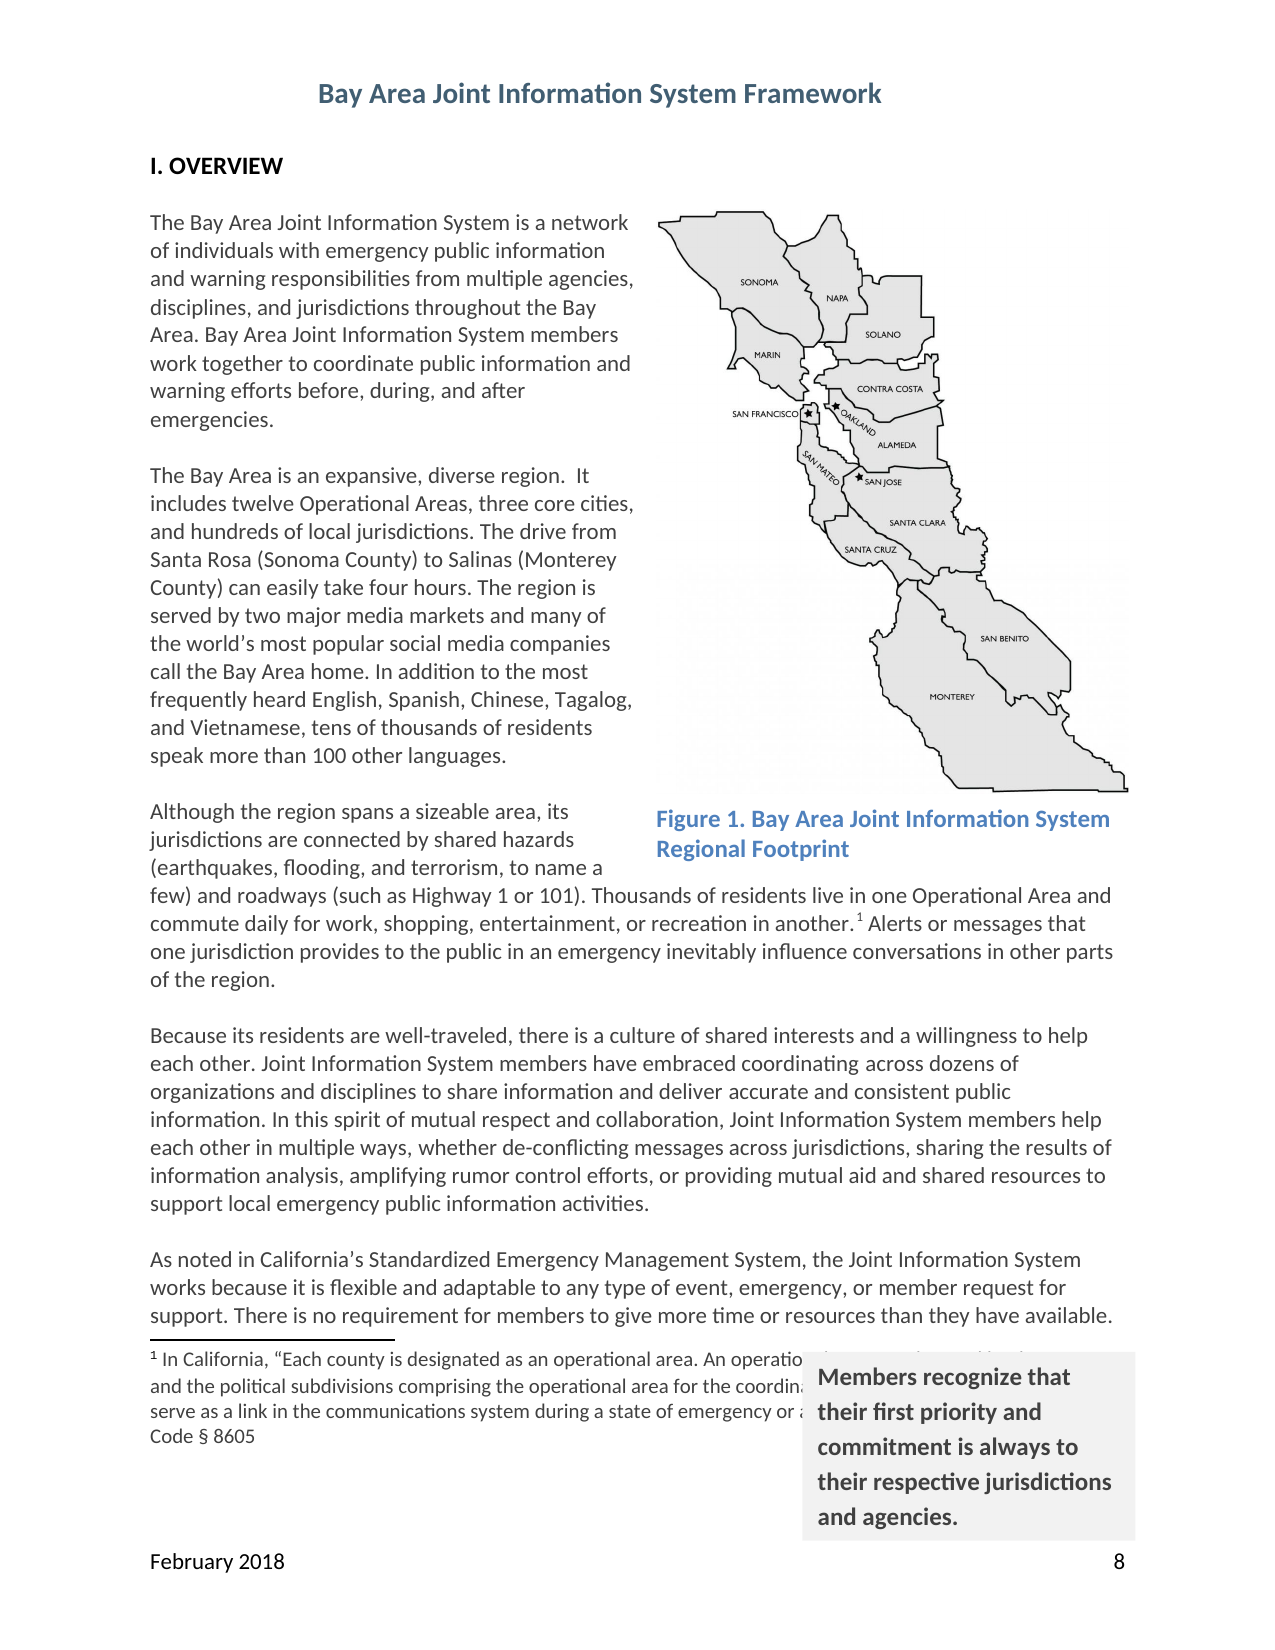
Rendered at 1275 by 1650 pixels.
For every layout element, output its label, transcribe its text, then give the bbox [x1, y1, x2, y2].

picture [656, 209, 1129, 794]
text Because its residents are well-traveled, there is a culture of shared interests and a willingness to help each other. Joint Information System members have embraced coordinating across dozens of organizations and disciplines to share information and deliver accurate and consistent public information. In this spirit of mutual respect and collaboration, Joint Information System members help each other in multiple ways, whether de-conflicting messages across jurisdictions, sharing the results of information analysis, amplifying rumor control efforts, or providing mutual aid and shared resources to support local emergency public information activities. [150, 1021, 1125, 1217]
text Although the region spans a sizeable area, its jurisdictions are connected by shared hazards (earthquakes, flooding, and terrorism, to name a few) and roadways (such as Highway 1 or 101). Thousands of residents live in one Operational Area and commute daily for work, shopping, entertainment, or recreation in another. Alerts or messages that one jurisdiction provides to the public in an emergency inevitably influence conversations in other parts of the region. [150, 797, 1125, 993]
subtitle I. Overview [150, 150, 1125, 181]
text The Bay Area is an expansive, diverse region. It includes twelve Operational Areas, three core cities, and hundreds of local jurisdictions. The drive from Santa Rosa (Sonoma County) to Salinas (Monterey County) can easily take four hours. The region is served by two major media markets and many of the world’s most popular social media companies call the Bay Area home. In addition to the most frequently heard English, Spanish, Chinese, Tagalog, and Vietnamese, tens of thousands of residents speak more than 100 other languages. [150, 461, 656, 769]
text The Bay Area Joint Information System is a network of individuals with emergency public information and warning responsibilities from multiple agencies, disciplines, and jurisdictions throughout the Bay Area. Bay Area Joint Information System members work together to coordinate public information and warning efforts before, during, and after emergencies. [150, 208, 1125, 433]
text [150, 1245, 1125, 1329]
